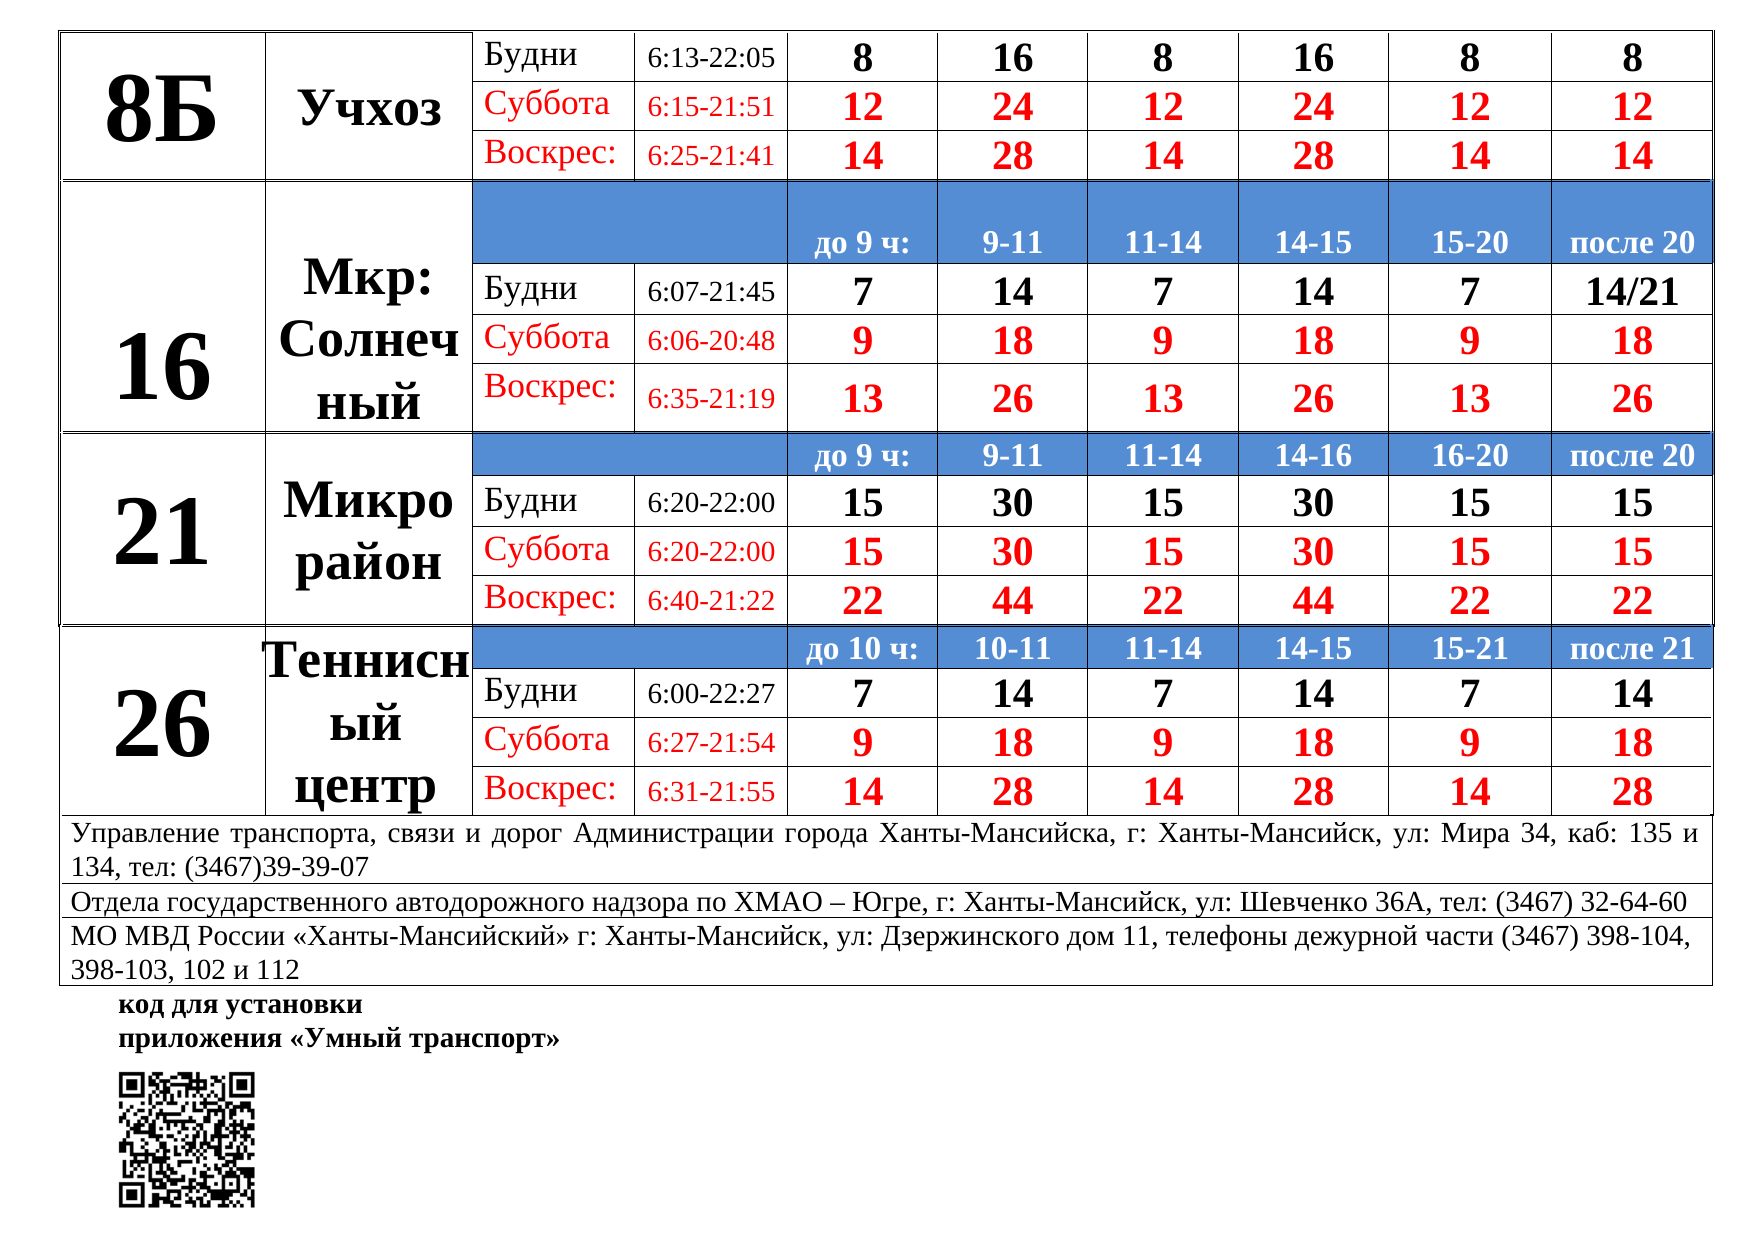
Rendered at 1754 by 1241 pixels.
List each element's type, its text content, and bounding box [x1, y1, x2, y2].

table_cell 9 [788, 718, 937, 766]
table_cell 8 [1388, 31, 1551, 81]
table_cell 6:07-21:45 [635, 264, 787, 314]
table_cell 28 [1239, 767, 1388, 814]
table_cell 22 [1088, 576, 1238, 624]
table_cell 9-11 [938, 182, 1087, 263]
table_cell 9-11 [938, 434, 1087, 475]
table_cell 28 [1239, 131, 1388, 178]
table_cell 44 [1239, 576, 1388, 624]
table_cell 21 [61, 431, 265, 624]
table_cell до 10 ч: [788, 627, 937, 668]
table_cell 7 [1088, 264, 1238, 314]
table_cell 12 [1552, 82, 1712, 129]
table_cell Будни [472, 31, 635, 81]
table_cell 26 [1552, 364, 1712, 431]
table_cell 14-15 [1239, 627, 1388, 668]
table_cell 9 [1389, 315, 1551, 363]
table_cell 8Б [61, 33, 265, 178]
table_cell после 21 [1552, 624, 1713, 668]
table_cell 9 [1088, 718, 1238, 766]
table_cell 9 [1088, 315, 1238, 363]
table_cell 15-21 [1389, 627, 1551, 668]
table_cell [473, 182, 787, 263]
table_cell 26 [938, 364, 1087, 431]
table_cell 12 [1389, 82, 1551, 129]
table_cell Воскрес: [473, 131, 634, 178]
table_cell 14 [1389, 131, 1551, 178]
table_cell 14 [788, 767, 937, 814]
table_cell 15 [1389, 527, 1551, 575]
table_cell 14 [1239, 669, 1388, 717]
table_cell Управление транспорта, связи и дорог Администрации города Ханты-Мансийска, г: Ханты-Мансийск, ул: Мира 34, каб: 135 и 134, тел: (3467)39-39-07 [60, 815, 1712, 883]
table_cell 24 [1239, 82, 1388, 129]
table_cell 16 [1238, 31, 1388, 81]
table_cell 11-14 [1088, 627, 1238, 668]
table_cell 24 [938, 82, 1087, 129]
table_cell 22 [788, 576, 937, 624]
table_cell 16 [938, 31, 1088, 81]
table_cell 22 [1552, 576, 1712, 624]
table_cell 18 [1239, 315, 1388, 363]
table_cell 18 [1552, 717, 1713, 766]
table_cell 16-20 [1389, 434, 1551, 475]
table_cell 14 [1552, 668, 1713, 717]
table_cell МО МВД России «Ханты-Мансийский» г: Ханты-Мансийск, ул: Дзержинского дом 11, телефоны дежурной части (3467) 398-104, 398-103, 102 и 112 [60, 917, 1712, 985]
table_cell 14 [1088, 131, 1238, 178]
table_cell Воскрес: [473, 576, 634, 624]
table_cell 6:00-22:27 [635, 669, 787, 717]
table_cell 15 [1088, 476, 1238, 526]
table_cell Суббота [473, 527, 634, 575]
table_cell 28 [938, 131, 1087, 178]
table_cell 8 [1088, 31, 1238, 81]
table_cell 6:15-21:51 [635, 82, 787, 129]
table_cell 12 [1088, 82, 1238, 129]
table_cell 14 [938, 264, 1087, 314]
table_cell 6:40-21:22 [635, 576, 787, 624]
text код для установки [118, 986, 1636, 1020]
table_cell до 9 ч: [788, 434, 937, 475]
table_cell Учхоз [266, 33, 472, 178]
table_cell 7 [1088, 669, 1238, 717]
table_cell 18 [1239, 718, 1388, 766]
table_cell 16 [61, 179, 265, 431]
table_cell 13 [1088, 364, 1238, 431]
table_cell 14/21 [1552, 264, 1712, 314]
table_cell 14 [788, 131, 937, 178]
table_cell Микрорайон [266, 434, 472, 624]
table_cell 26 [60, 624, 265, 814]
table_cell 15 [788, 527, 937, 575]
table_cell 18 [938, 718, 1087, 766]
table_cell 14 [1552, 131, 1712, 178]
table_cell 14-15 [1239, 182, 1388, 263]
table_cell 13 [788, 364, 937, 431]
table_cell 30 [938, 527, 1087, 575]
table_cell 44 [938, 576, 1087, 624]
table_cell 6:13-22:05 [635, 31, 787, 81]
table_cell 30 [1239, 476, 1388, 526]
table_cell Будни [473, 264, 634, 314]
table_cell 30 [938, 476, 1087, 526]
table_cell Воскрес: [473, 767, 634, 814]
table_cell 14 [1088, 767, 1238, 814]
table_cell 10-11 [938, 627, 1087, 668]
table_cell 15 [1389, 476, 1551, 526]
table_cell 9 [1389, 718, 1551, 766]
table_cell 22 [1389, 576, 1551, 624]
table_cell 8 [788, 31, 938, 81]
table_cell Суббота [473, 82, 634, 129]
table_cell 14-16 [1239, 434, 1388, 475]
table_cell 7 [788, 669, 937, 717]
table_cell 14 [1389, 767, 1551, 814]
table_cell 18 [1552, 315, 1712, 363]
table_cell [473, 434, 787, 475]
table_cell 7 [1389, 669, 1551, 717]
table_cell 9 [788, 315, 937, 363]
table_cell Теннисный центр [266, 627, 472, 814]
table_cell 11-14 [1088, 434, 1238, 475]
table_cell 18 [938, 315, 1087, 363]
table_cell 28 [938, 767, 1087, 814]
table_cell до 9 ч: [788, 182, 937, 263]
table_cell Будни [473, 476, 634, 526]
table_cell 6:20-22:00 [635, 527, 787, 575]
table_cell Будни [473, 669, 634, 717]
table_cell 11-14 [1088, 182, 1238, 263]
table_cell Суббота [473, 315, 634, 363]
table_cell 6:25-21:41 [635, 131, 787, 178]
table_cell после 20 [1552, 431, 1712, 475]
table_cell Отдела государственного автодорожного надзора по ХМАО – Югре, г: Ханты-Мансийск, ул: Шевченко 36А, тел: (3467) 32-64-60 [60, 883, 1712, 917]
table_cell 13 [1389, 364, 1551, 431]
table_cell 15 [1552, 527, 1712, 575]
picture [104, 1057, 269, 1222]
table_cell 15-20 [1389, 182, 1551, 263]
table_cell 14 [1239, 264, 1388, 314]
table_cell Воскрес: [473, 364, 634, 431]
table_cell 15 [1088, 527, 1238, 575]
table_cell 14 [938, 669, 1087, 717]
table_cell 15 [788, 476, 937, 526]
table_cell 12 [788, 82, 937, 129]
table_cell после 20 [1552, 179, 1712, 263]
table_cell 26 [1239, 364, 1388, 431]
table_cell Мкр: Солнечный [266, 182, 472, 431]
table_cell 8 [1551, 31, 1712, 81]
table_cell 7 [1389, 264, 1551, 314]
table_cell 6:27-21:54 [635, 718, 787, 766]
table_cell Суббота [473, 718, 634, 766]
table_cell 15 [1552, 476, 1712, 526]
text приложения «Умный транспорт» [118, 1020, 1636, 1053]
table_cell 6:35-21:19 [635, 364, 787, 431]
table_cell 28 [1552, 766, 1713, 814]
table_cell 30 [1239, 527, 1388, 575]
table_cell 6:20-22:00 [635, 476, 787, 526]
table_cell 7 [788, 264, 937, 314]
table_cell 6:06-20:48 [635, 315, 787, 363]
table_cell [473, 627, 787, 668]
table_cell 6:31-21:55 [635, 767, 787, 814]
